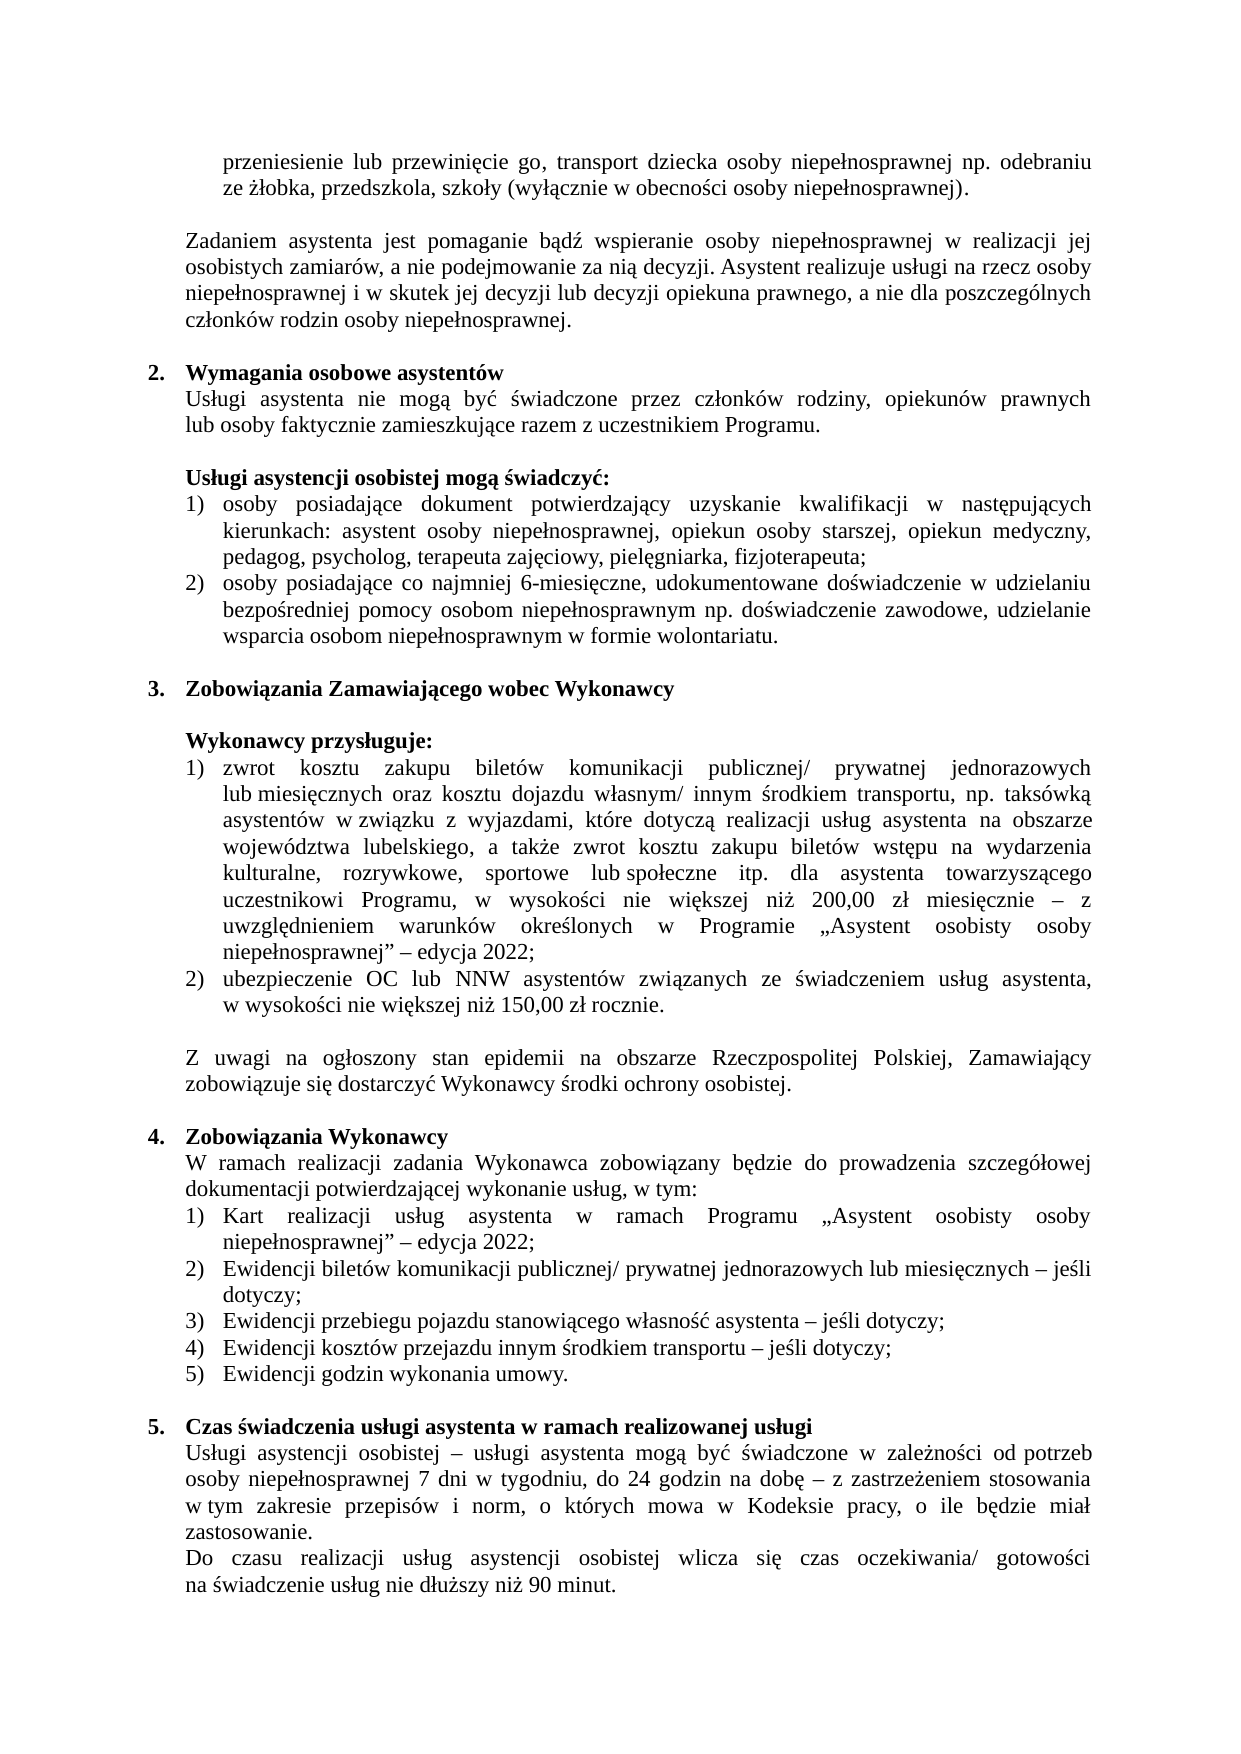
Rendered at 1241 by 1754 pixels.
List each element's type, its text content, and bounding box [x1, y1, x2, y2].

list Ewidencji przebiegu pojazdu stanowiącego własność asystenta – jeśli dotyczy; [185, 1307, 1092, 1334]
list osoby posiadające dokument potwierdzający uzyskanie kwalifikacji w następujących kierunkach: asystent osoby niepełnosprawnej, opiekun osoby starszej, opiekun medyczny, pedagog, psycholog, terapeuta zajęciowy, pielęgniarka, fizjoterapeuta; [185, 490, 1092, 569]
list ubezpieczenie OC lub NNW asystentów związanych ze świadczeniem usług asystenta, w wysokości nie większej niż 150,00 zł rocznie. [185, 965, 1092, 1017]
text Do czasu realizacji usług asystencji osobistej wlicza się czas oczekiwania/ gotowości na świadczenie usług nie dłuższy niż 90 minut. [185, 1544, 1092, 1597]
list Usługi asystencji osobistej mogą świadczyć: [185, 464, 1092, 490]
list zwrot kosztu zakupu biletów komunikacji publicznej/ prywatnej jednorazowych lub miesięcznych oraz kosztu dojazdu własnym/ innym środkiem transportu, np. taksówką asystentów w związku z wyjazdami, które dotyczą realizacji usług asystenta na obszarze województwa lubelskiego, a także zwrot kosztu zakupu biletów wstępu na wydarzenia kulturalne, rozrywkowe, sportowe lub społeczne itp. dla asystenta towarzyszącego uczestnikowi Programu, w wysokości nie większej niż 200,00 zł miesięcznie – z uwzględnieniem warunków określonych w Programie „Asystent osobisty osoby niepełnosprawnej” – edycja 2022; [185, 754, 1092, 965]
list Ewidencji godzin wykonania umowy. [185, 1360, 1092, 1386]
list Zobowiązania Zamawiającego wobec Wykonawcy [148, 675, 1092, 701]
list Kart realizacji usług asystenta w ramach Programu „Asystent osobisty osoby niepełnosprawnej” – edycja 2022; [185, 1202, 1092, 1254]
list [185, 148, 1092, 200]
list W ramach realizacji zadania Wykonawca zobowiązany będzie do prowadzenia szczegółowej dokumentacji potwierdzającej wykonanie usług, w tym: [185, 1149, 1092, 1202]
text Wykonawcy przysługuje: [185, 727, 1092, 754]
text Z uwagi na ogłoszony stan epidemii na obszarze Rzeczpospolitej Polskiej, Zamawiający zobowiązuje się dostarczyć Wykonawcy środki ochrony osobistej. [185, 1044, 1092, 1096]
list Wymagania osobowe asystentów [148, 358, 1092, 385]
list Zobowiązania Wykonawcy [148, 1123, 1092, 1149]
list osoby posiadające co najmniej 6-miesięczne, udokumentowane doświadczenie w udzielaniu bezpośredniej pomocy osobom niepełnosprawnym np. doświadczenie zawodowe, udzielanie wsparcia osobom niepełnosprawnym w formie wolontariatu. [185, 569, 1092, 648]
text Usługi asystencji osobistej – usługi asystenta mogą być świadczone w zależności od potrzeb osoby niepełnosprawnej 7 dni w tygodniu, do 24 godzin na dobę – z zastrzeżeniem stosowania w tym zakresie przepisów i norm, o których mowa w Kodeksie pracy, o ile będzie miał zastosowanie. [185, 1439, 1092, 1544]
list Ewidencji biletów komunikacji publicznej/ prywatnej jednorazowych lub miesięcznych – jeśli dotyczy; [185, 1254, 1092, 1307]
list Czas świadczenia usługi asystenta w ramach realizowanej usługi [148, 1413, 1092, 1439]
list Zadaniem asystenta jest pomaganie bądź wspieranie osoby niepełnosprawnej w realizacji jej osobistych zamiarów, a nie podejmowanie za nią decyzji. Asystent realizuje usługi na rzecz osoby niepełnosprawnej i w skutek jej decyzji lub decyzji opiekuna prawnego, a nie dla poszczególnych członków rodzin osoby niepełnosprawnej. [185, 227, 1092, 332]
list Ewidencji kosztów przejazdu innym środkiem transportu – jeśli dotyczy; [185, 1334, 1092, 1360]
text Usługi asystenta nie mogą być świadczone przez członków rodziny, opiekunów prawnych lub osoby faktycznie zamieszkujące razem z uczestnikiem Programu. [185, 385, 1092, 438]
